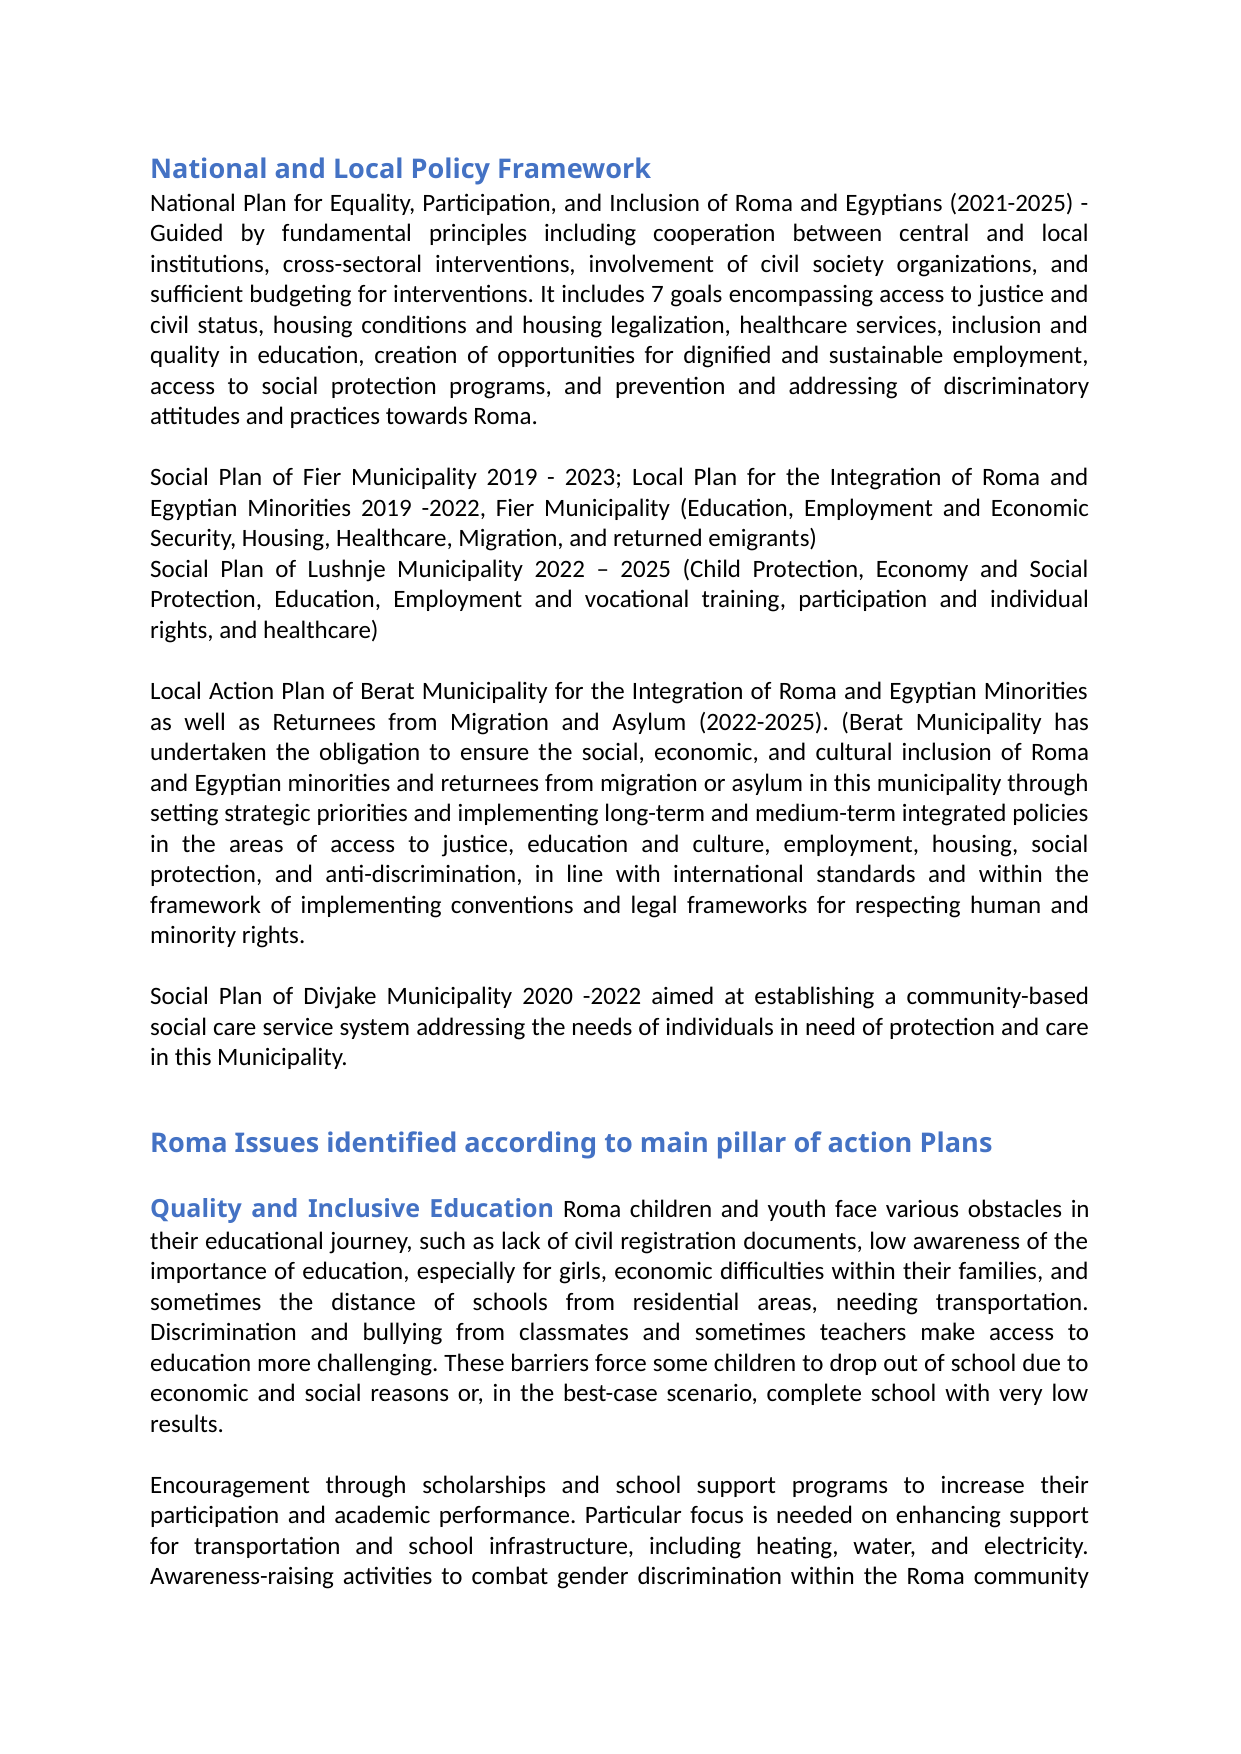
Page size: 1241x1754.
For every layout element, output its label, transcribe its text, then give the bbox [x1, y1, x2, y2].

subtitle Roma Issues identified according to main pillar of action Plans [150, 1123, 1090, 1160]
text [150, 1469, 1090, 1591]
text Social Plan of Divjake Municipality 2020 -2022 aimed at establishing a community-based social care service system addressing the needs of individuals in need of protection and care in this Municipality. [150, 980, 1090, 1072]
text Quality and Inclusive Education Roma children and youth face various obstacles in their educational journey, such as lack of civil registration documents, low awareness of the importance of education, especially for girls, economic difficulties within their families, and sometimes the distance of schools from residential areas, needing transportation. Discrimination and bullying from classmates and sometimes teachers make access to education more challenging. These barriers force some children to drop out of school due to economic and social reasons or, in the best-case scenario, complete school with very low results. [150, 1191, 1090, 1438]
text Social Plan of Lushnje Municipality 2022 – 2025 (Child Protection, Economy and Social Protection, Education, Employment and vocational training, participation and individual rights, and healthcare) [150, 553, 1090, 645]
subtitle National and Local Policy Framework [150, 150, 1090, 187]
text Local Action Plan of Berat Municipality for the Integration of Roma and Egyptian Minorities as well as Returnees from Migration and Asylum (2022-2025). (Berat Municipality has undertaken the obligation to ensure the social, economic, and cultural inclusion of Roma and Egyptian minorities and returnees from migration or asylum in this municipality through setting strategic priorities and implementing long-term and medium-term integrated policies in the areas of access to justice, education and culture, employment, housing, social protection, and anti-discrimination, in line with international standards and within the framework of implementing conventions and legal frameworks for respecting human and minority rights. [150, 675, 1090, 950]
text National Plan for Equality, Participation, and Inclusion of Roma and Egyptians (2021-2025) - Guided by fundamental principles including cooperation between central and local institutions, cross-sectoral interventions, involvement of civil society organizations, and sufficient budgeting for interventions. It includes 7 goals encompassing access to justice and civil status, housing conditions and housing legalization, healthcare services, inclusion and quality in education, creation of opportunities for dignified and sustainable employment, access to social protection programs, and prevention and addressing of discriminatory attitudes and practices towards Roma. [150, 187, 1090, 431]
text Social Plan of Fier Municipality 2019 - 2023; Local Plan for the Integration of Roma and Egyptian Minorities 2019 -2022, Fier Municipality (Education, Employment and Economic Security, Housing, Healthcare, Migration, and returned emigrants) [150, 462, 1090, 553]
